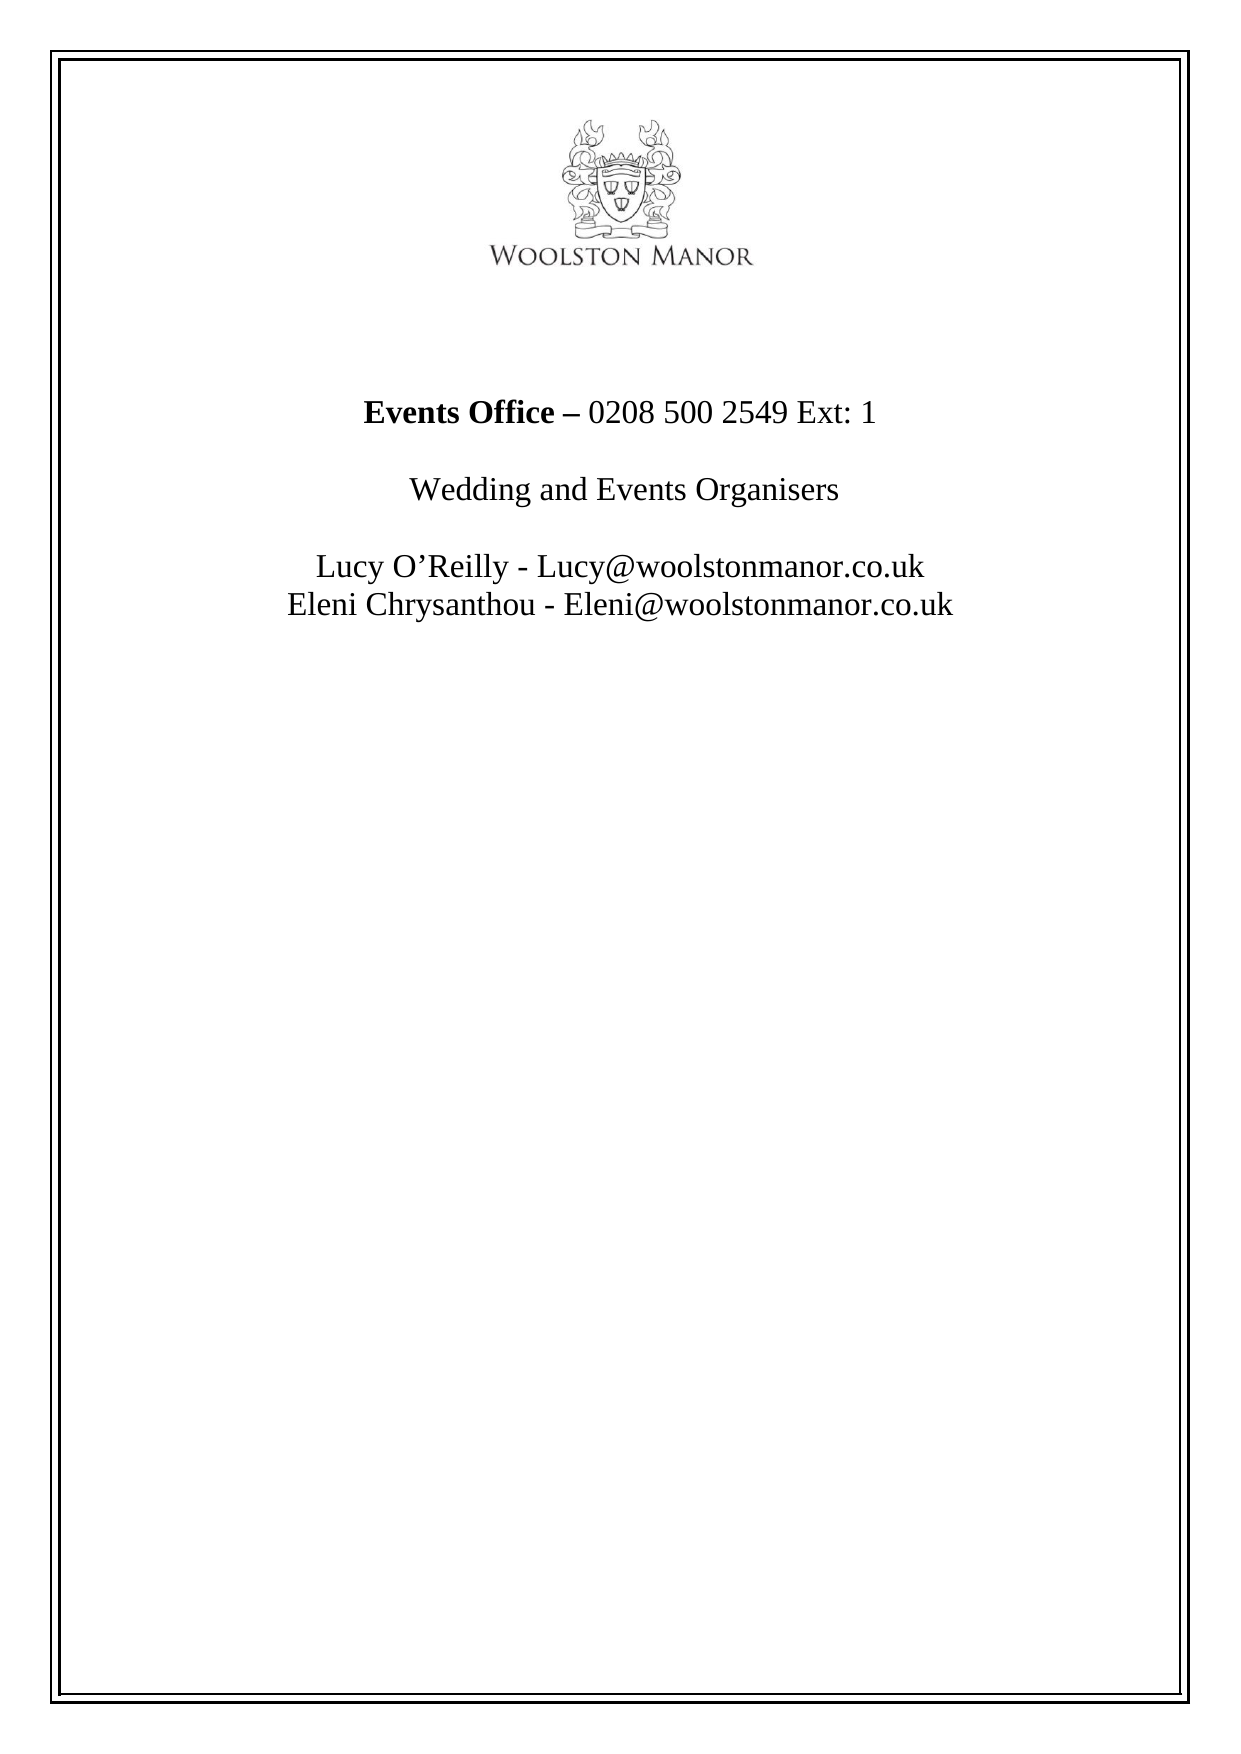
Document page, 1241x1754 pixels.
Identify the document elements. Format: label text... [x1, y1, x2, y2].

text Wedding and Events Organisers [150, 469, 1090, 508]
text Eleni Chrysanthou - Eleni@woolstonmanor.co.uk [150, 584, 1090, 623]
picture [478, 101, 762, 280]
text Lucy O’Reilly - Lucy@woolstonmanor.co.uk [150, 546, 1090, 584]
text Events Office – 0208 500 2549 Ext: 1 [150, 393, 1090, 431]
